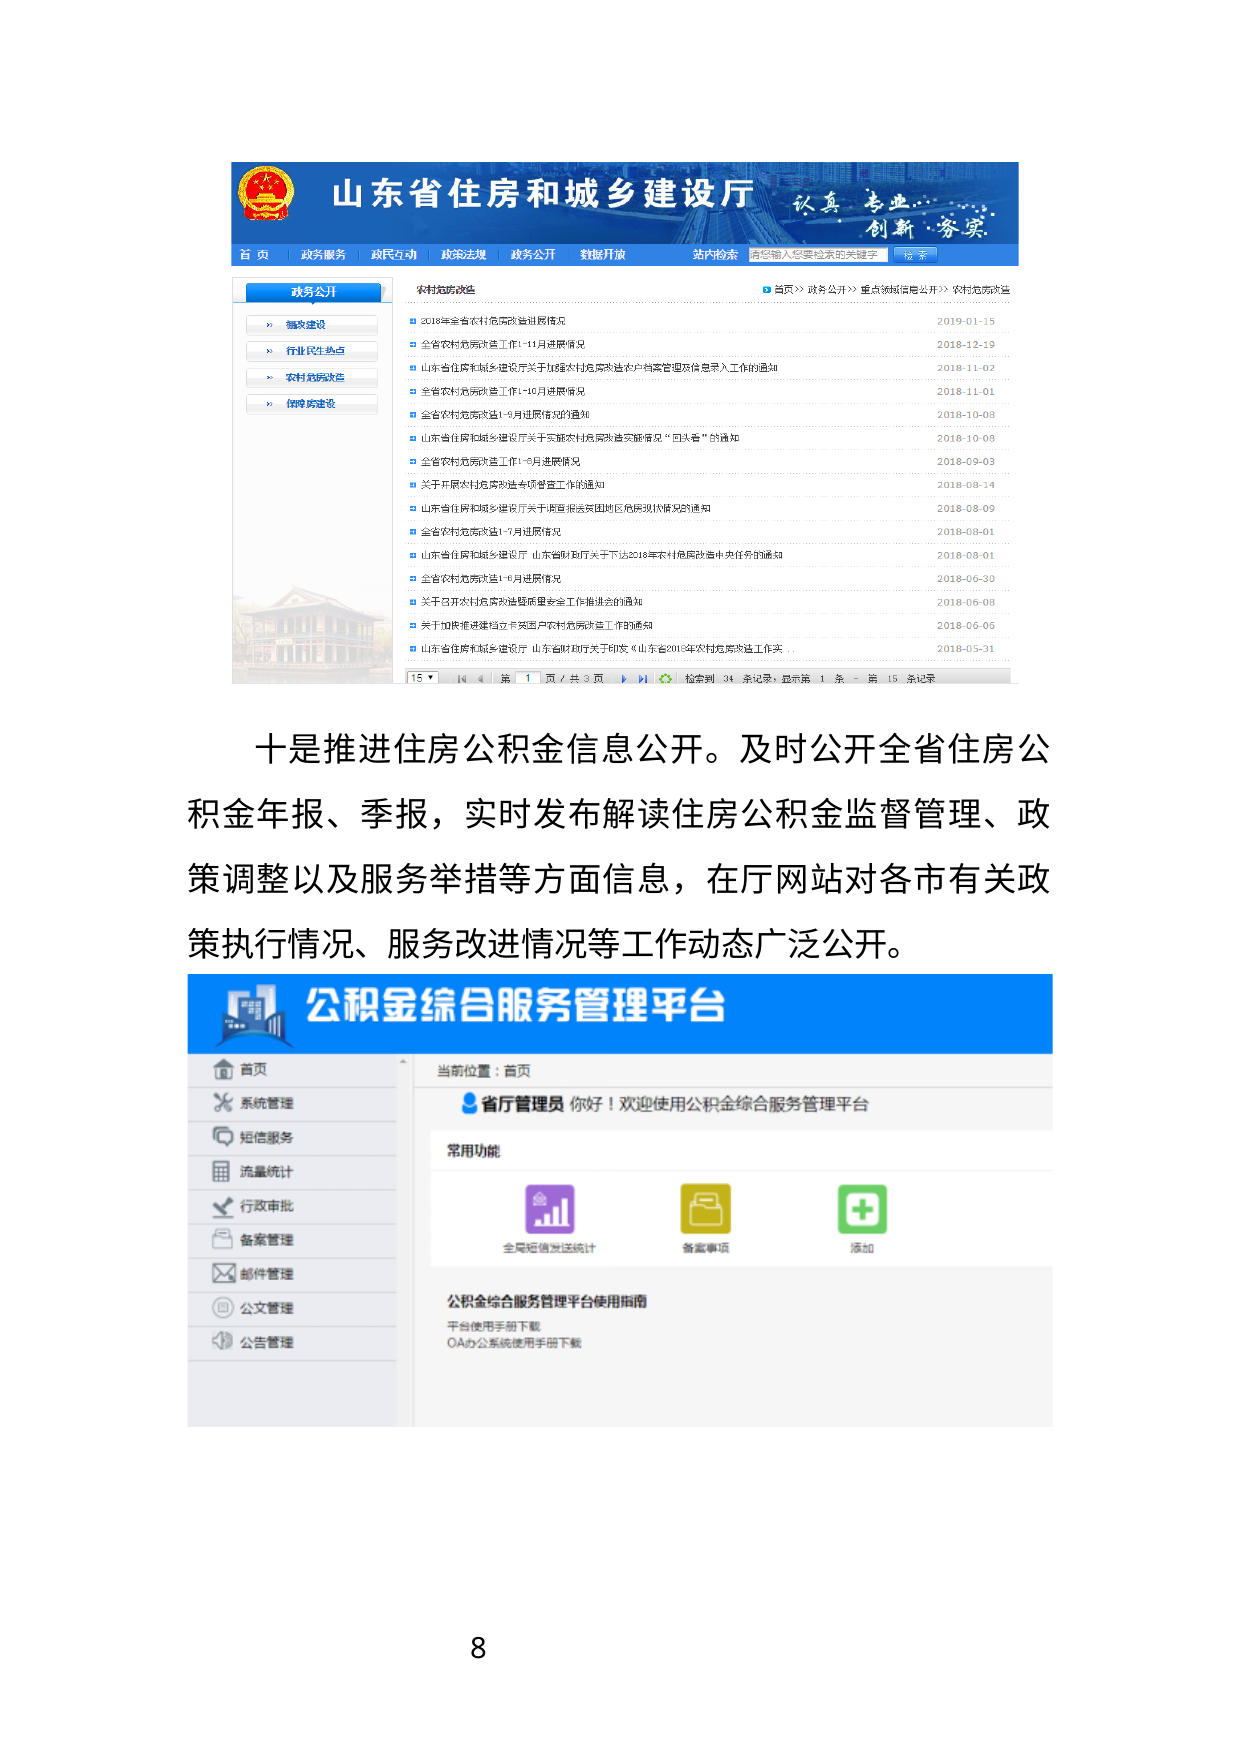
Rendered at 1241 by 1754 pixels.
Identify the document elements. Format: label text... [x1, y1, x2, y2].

picture [231, 162, 1019, 684]
picture [187, 974, 1053, 1427]
text 十是推进住房公积金信息公开。及时公开全省住房公积金年报、季报，实时发布解读住房公积金监督管理、政策调整以及服务举措等方面信息，在厅网站对各市有关政策执行情况、服务改进情况等工作动态广泛公开。 [187, 714, 1053, 974]
